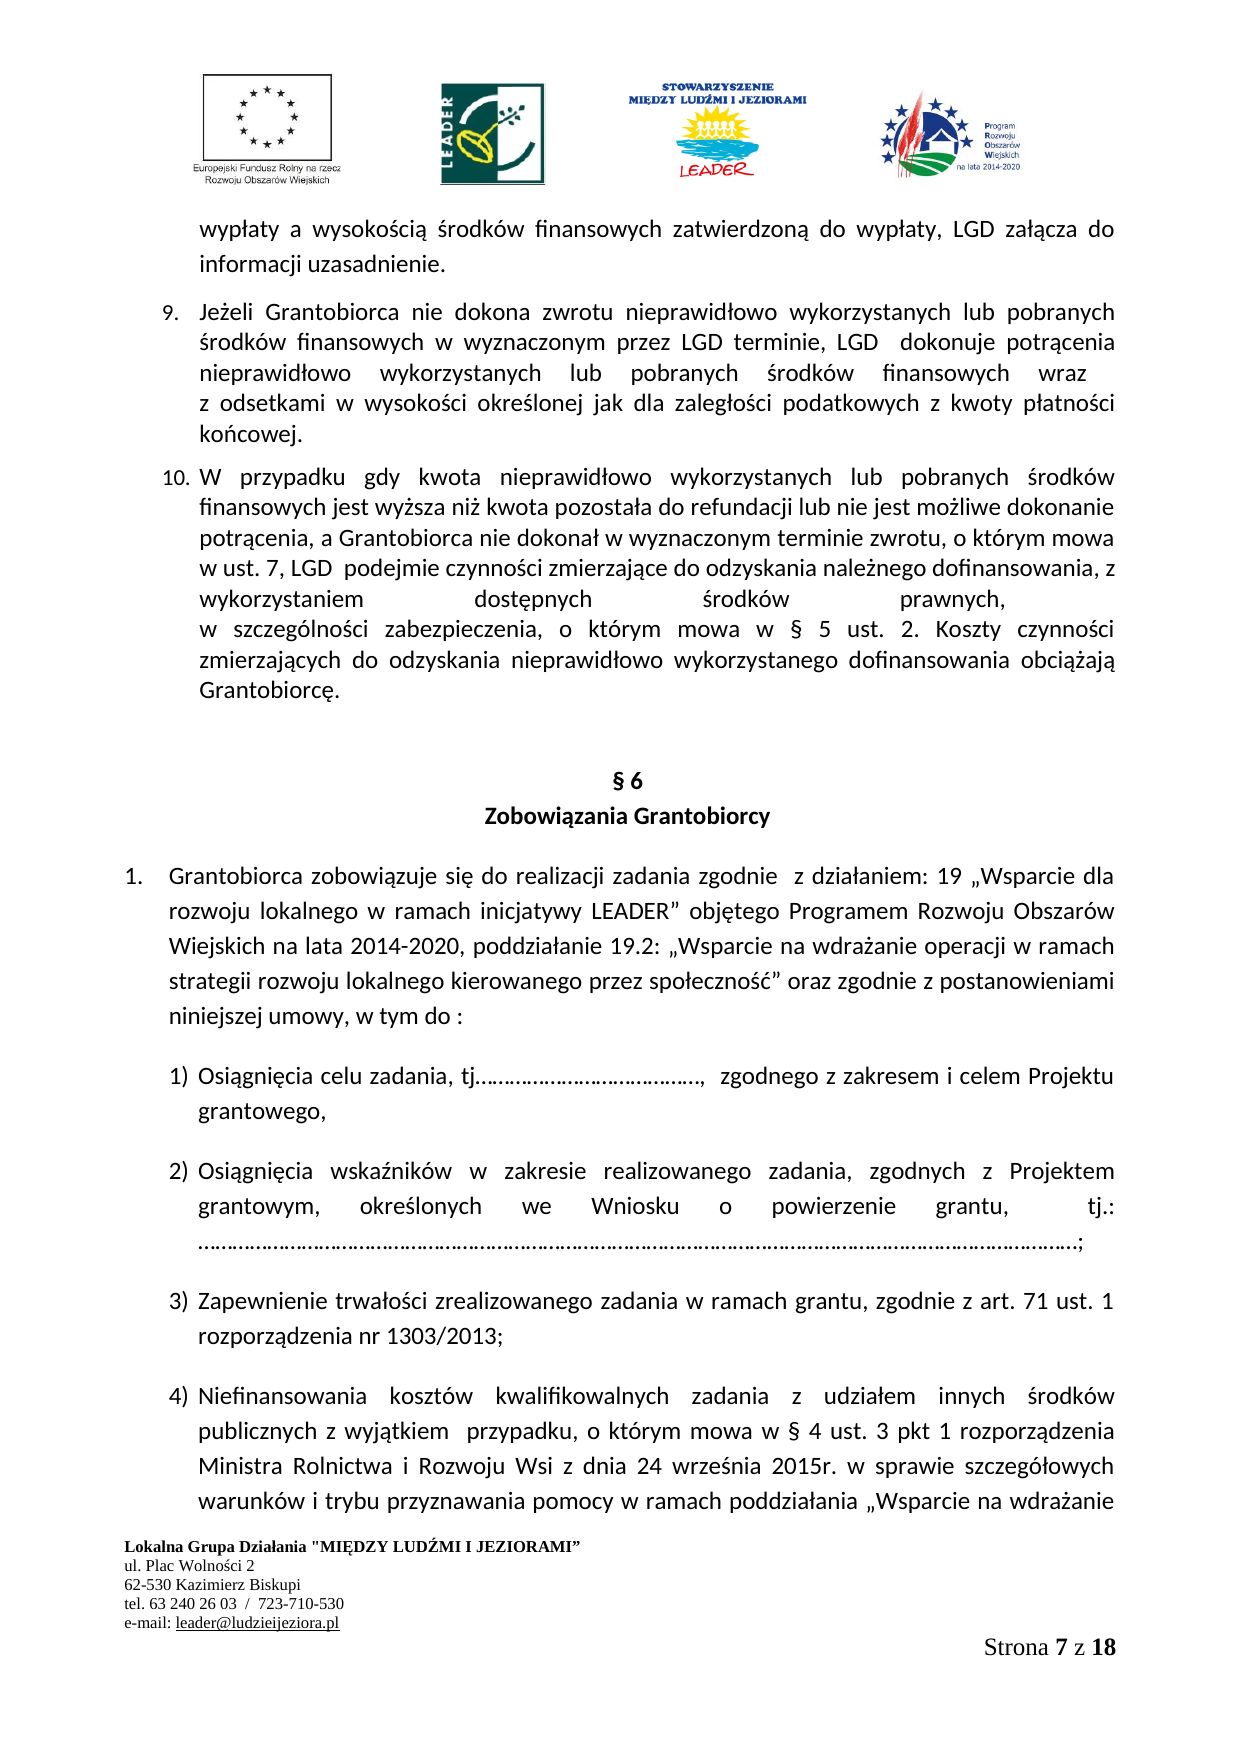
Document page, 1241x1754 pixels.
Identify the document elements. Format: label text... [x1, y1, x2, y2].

list Osiągnięcia wskaźników w zakresie realizowanego zadania, zgodnych z Projektem grantowym, określonych we Wniosku o powierzenie grantu, tj.: ………………………………………………………………………………………………………………………………………; [168, 1155, 1116, 1256]
list Jeżeli Grantobiorca nie dokona zwrotu nieprawidłowo wykorzystanych lub pobranych środków finansowych w wyznaczonym przez LGD terminie, LGD dokonuje potrącenia nieprawidłowo wykorzystanych lub pobranych środków finansowych wraz z odsetkami w wysokości określonej jak dla zaległości podatkowych z kwoty płatności końcowej. [162, 296, 1116, 448]
list W przypadku gdy kwota nieprawidłowo wykorzystanych lub pobranych środków finansowych jest wyższa niż kwota pozostała do refundacji lub nie jest możliwe dokonanie potrącenia, a Grantobiorca nie dokonał w wyznaczonym terminie zwrotu, o którym mowa w ust. 7, LGD podejmie czynności zmierzające do odzyskania należnego dofinansowania, z wykorzystaniem dostępnych środków prawnych, w szczególności zabezpieczenia, o którym mowa w § 5 ust. 2. Koszty czynności zmierzających do odzyskania nieprawidłowo wykorzystanego dofinansowania obciążają Grantobiorcę. [162, 461, 1116, 705]
list Grantobiorca zobowiązuje się do realizacji zadania zgodnie z działaniem: 19 „Wsparcie dla rozwoju lokalnego w ramach inicjatywy LEADER” objętego Programem Rozwoju Obszarów Wiejskich na lata 2014-2020, poddziałanie 19.2: „Wsparcie na wdrażanie operacji w ramach strategii rozwoju lokalnego kierowanego przez społeczność” oraz zgodnie z postanowieniami niniejszej umowy, w tym do : [124, 860, 1116, 1031]
text Zobowiązania Grantobiorcy [139, 800, 1116, 831]
picture [440, 83, 546, 185]
text § 6 [139, 765, 1116, 796]
list Osiągnięcia celu zadania, tj…………………………………, zgodnego z zakresem i celem Projektu grantowego, [168, 1060, 1116, 1126]
picture [193, 73, 341, 185]
list Zapewnienie trwałości zrealizowanego zadania w ramach grantu, zgodnie z art. 71 ust. 1 rozporządzenia nr 1303/2013; [168, 1285, 1116, 1351]
picture [620, 73, 819, 185]
